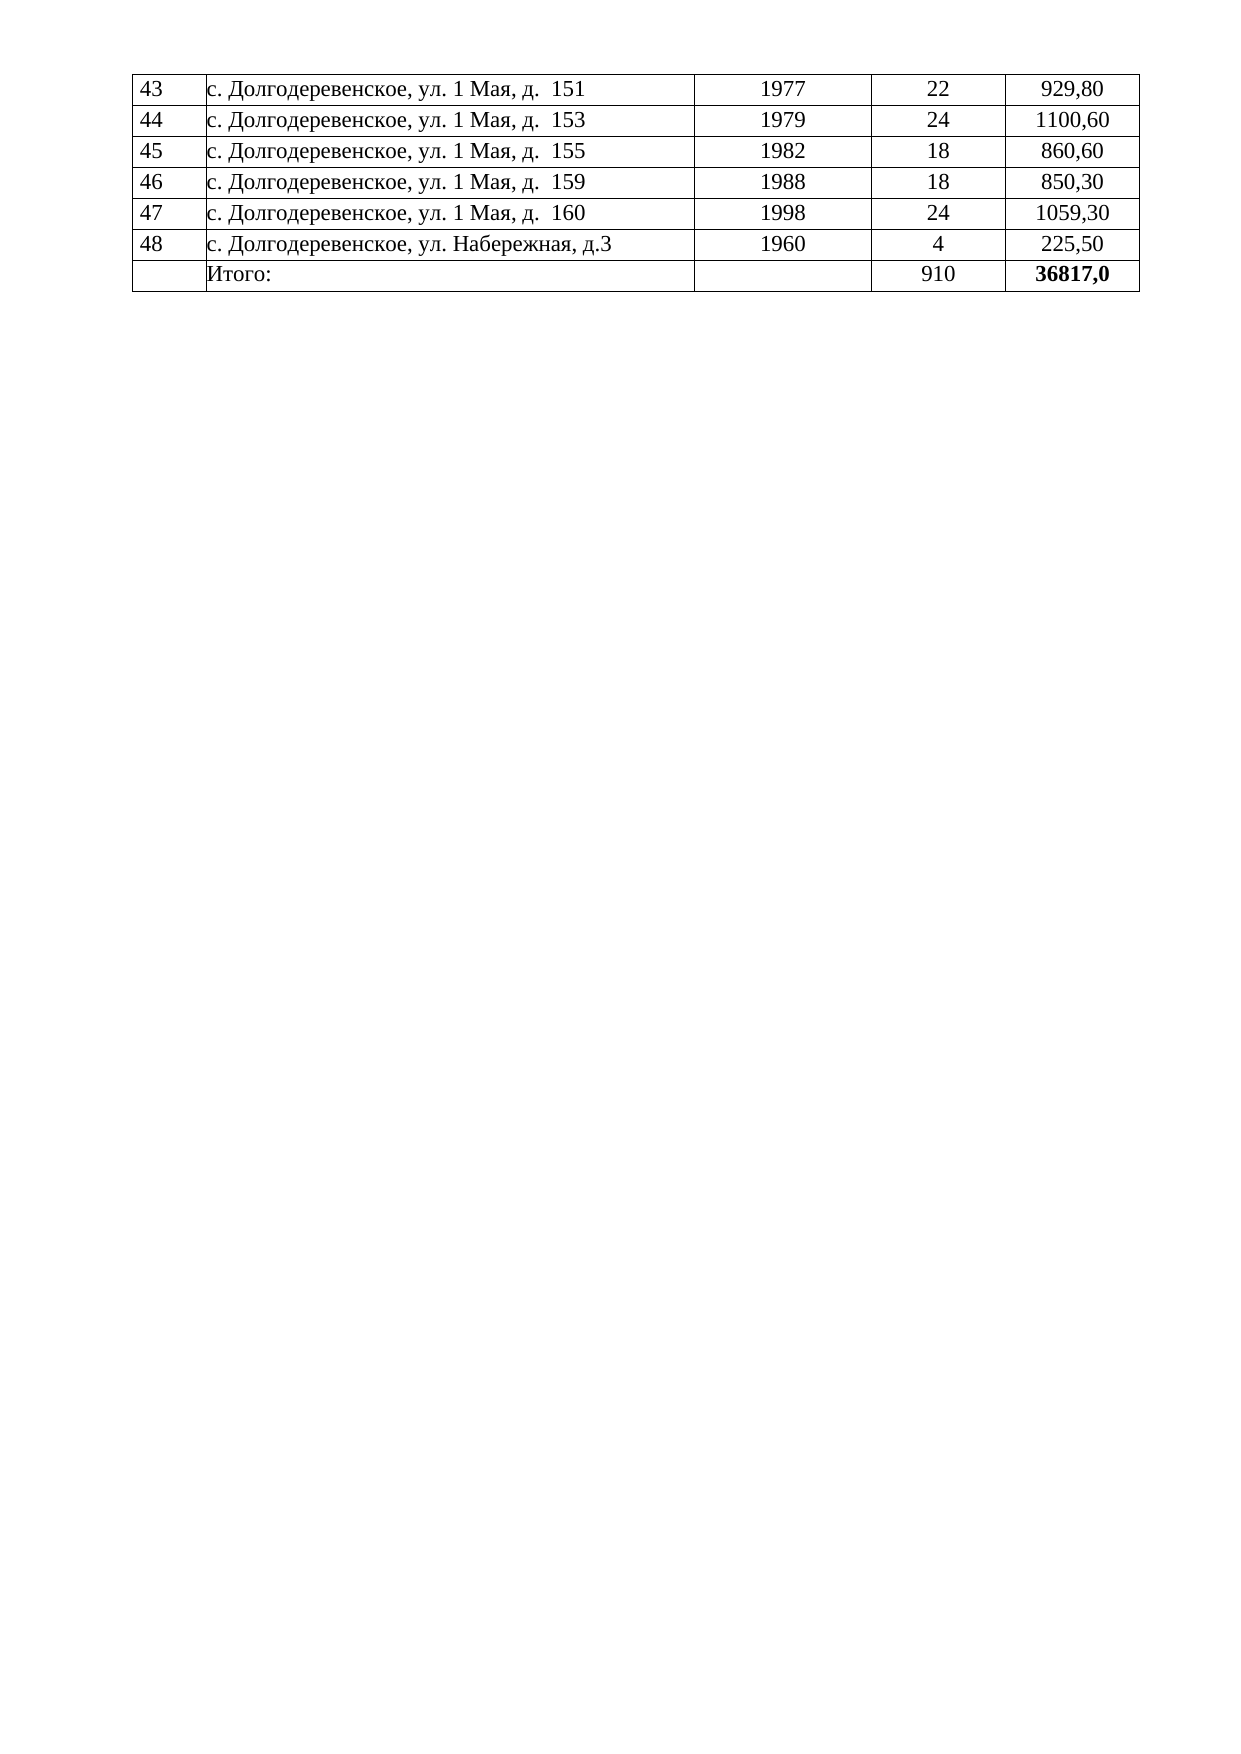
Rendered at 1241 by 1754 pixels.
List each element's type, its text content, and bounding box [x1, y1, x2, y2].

table_cell 24 [872, 199, 1005, 228]
table_cell с. Долгодеревенское, ул. 1 Мая, д. 155 [207, 137, 694, 167]
table_cell с. Долгодеревенское, ул. 1 Мая, д. 160 [207, 199, 694, 228]
table_cell 860,60 [1006, 137, 1139, 167]
table_cell 1059,30 [1006, 199, 1139, 228]
table_cell с. Долгодеревенское, ул. 1 Мая, д. 153 [207, 106, 694, 136]
table_cell 1988 [695, 168, 871, 198]
table_cell [695, 261, 871, 291]
table_cell 910 [872, 261, 1005, 291]
table_cell 850,30 [1006, 168, 1139, 198]
table_cell 18 [872, 168, 1005, 198]
table_cell 1960 [695, 230, 871, 259]
table_cell 1998 [695, 199, 871, 228]
table_cell 1977 [695, 75, 871, 105]
table_cell с. Долгодеревенское, ул. Набережная, д.3 [207, 230, 694, 259]
table_cell 44 [133, 106, 206, 136]
table_cell 36817,0 [1006, 261, 1139, 291]
table_cell 225,50 [1006, 230, 1139, 259]
table_cell 48 [133, 230, 206, 259]
table_cell 47 [133, 199, 206, 228]
table_cell 46 [133, 168, 206, 198]
table_cell с. Долгодеревенское, ул. 1 Мая, д. 159 [207, 168, 694, 198]
table_cell 24 [872, 106, 1005, 136]
table_cell 43 [133, 75, 206, 105]
table_cell Итого: [207, 261, 694, 291]
table_cell 1100,60 [1006, 106, 1139, 136]
table_cell с. Долгодеревенское, ул. 1 Мая, д. 151 [207, 75, 694, 105]
table_cell 22 [872, 75, 1005, 105]
table_cell 929,80 [1006, 75, 1139, 105]
table_cell 4 [872, 230, 1005, 259]
table_cell 45 [133, 137, 206, 167]
table_cell [133, 261, 206, 291]
table_cell 1982 [695, 137, 871, 167]
table_cell 1979 [695, 106, 871, 136]
table_cell 18 [872, 137, 1005, 167]
